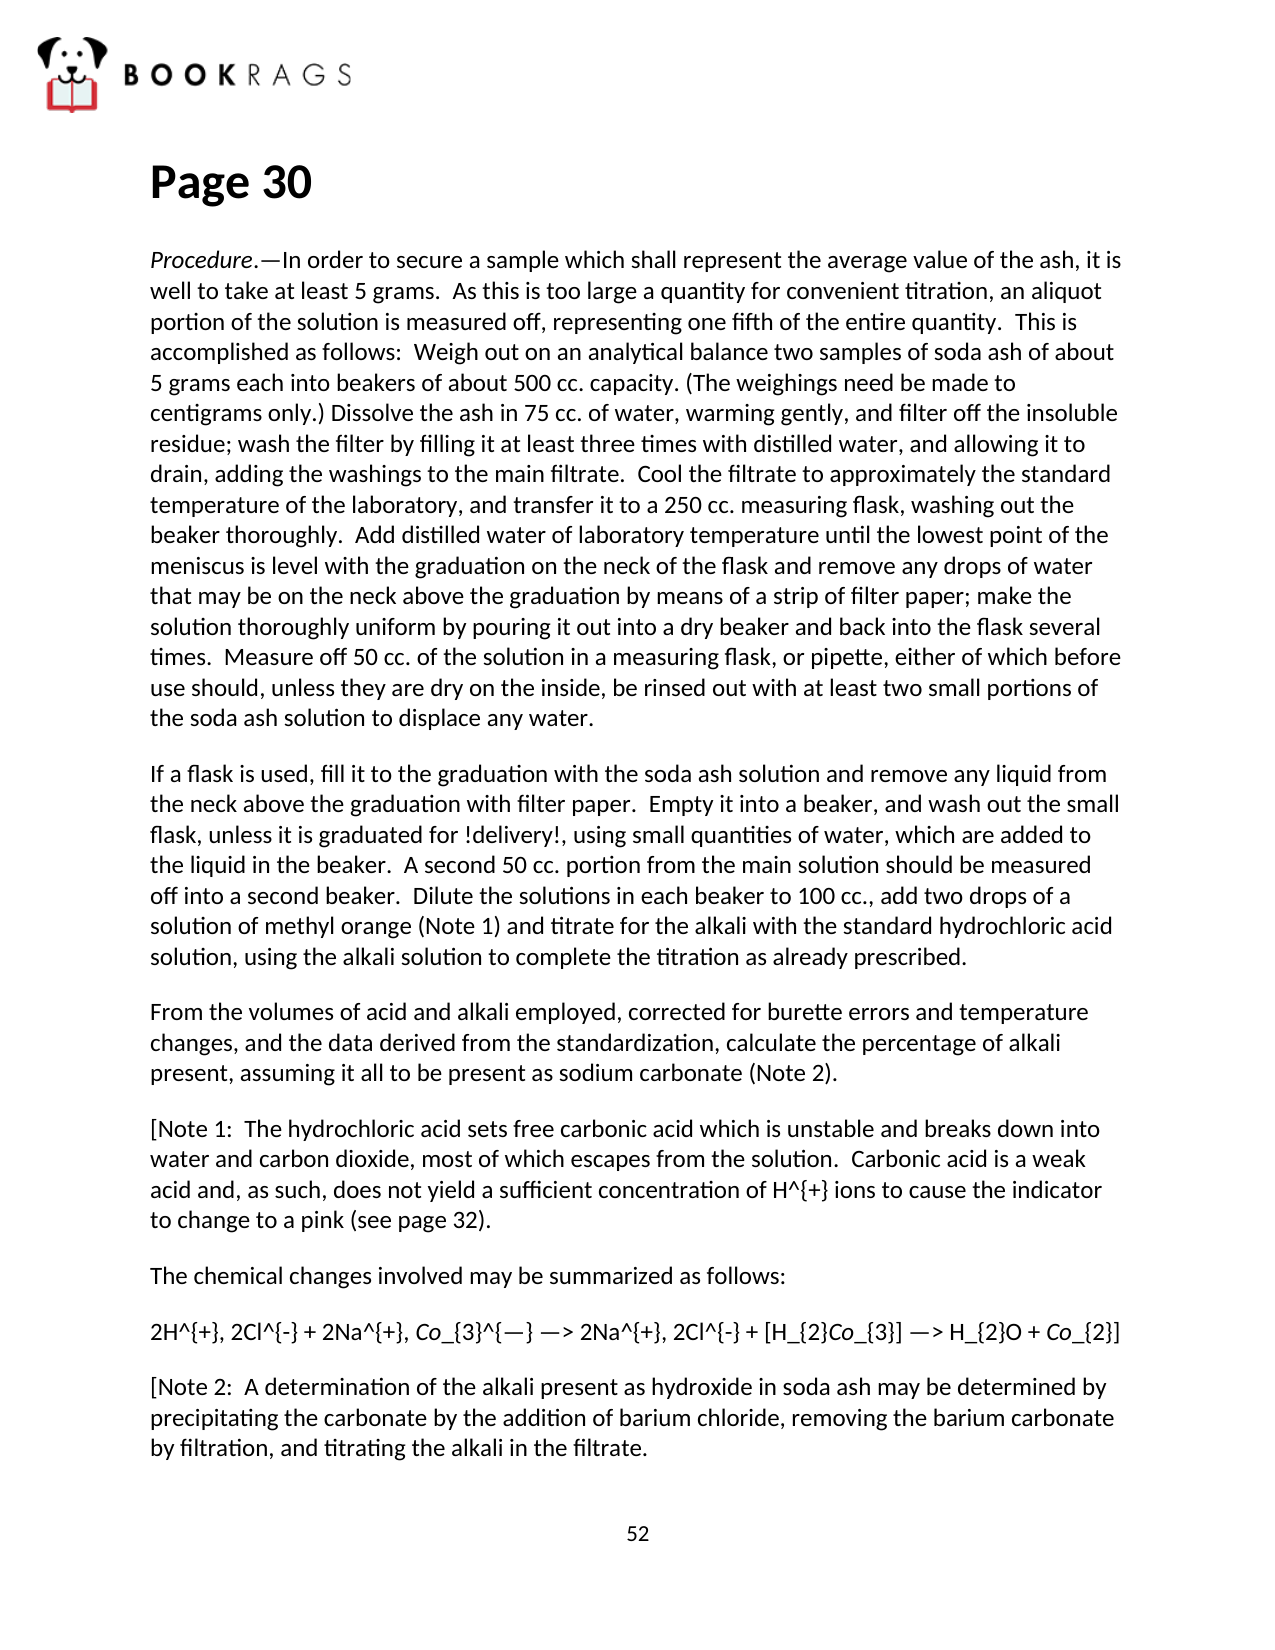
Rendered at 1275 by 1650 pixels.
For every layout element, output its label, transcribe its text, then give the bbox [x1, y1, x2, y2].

text 2H^{+}, 2Cl^{-} + 2Na^{+}, Co_{3}^{—­} —­> 2Na^{+}, 2Cl^{-} + [H_{2}Co_{3}] —­> H_{2}O + Co_{2}] [150, 1316, 1125, 1346]
text [Note 1: The hydrochloric acid sets free carbonic acid which is unstable and breaks down into water and carbon dioxide, most of which escapes from the solution. Carbonic acid is a weak acid and, as such, does not yield a sufficient concentration of H^{+} ions to cause the indicator to change to a pink (see page 32). [150, 1113, 1125, 1235]
picture [37, 37, 351, 113]
text Procedure.—­In order to secure a sample which shall represent the average value of the ash, it is well to take at least 5 grams. As this is too large a quantity for convenient titration, an aliquot portion of the solution is measured off, representing one fifth of the entire quantity. This is accomplished as follows: Weigh out on an analytical balance two samples of soda ash of about 5 grams each into beakers of about 500 cc. capacity. (The weighings need be made to centigrams only.) Dissolve the ash in 75 cc. of water, warming gently, and filter off the insoluble residue; wash the filter by filling it at least three times with distilled water, and allowing it to drain, adding the washings to the main filtrate. Cool the filtrate to approximately the standard temperature of the laboratory, and transfer it to a 250 cc. measuring flask, washing out the beaker thoroughly. Add distilled water of laboratory temperature until the lowest point of the meniscus is level with the graduation on the neck of the flask and remove any drops of water that may be on the neck above the graduation by means of a strip of filter paper; make the solution thoroughly uniform by pouring it out into a dry beaker and back into the flask several times. Measure off 50 cc. of the solution in a measuring flask, or pipette, either of which before use should, unless they are dry on the inside, be rinsed out with at least two small portions of the soda ash solution to displace any water. [150, 244, 1125, 733]
text The chemical changes involved may be summarized as follows: [150, 1260, 1125, 1291]
text If a flask is used, fill it to the graduation with the soda ash solution and remove any liquid from the neck above the graduation with filter paper. Empty it into a beaker, and wash out the small flask, unless it is graduated for !delivery!, using small quantities of water, which are added to the liquid in the beaker. A second 50 cc. portion from the main solution should be measured off into a second beaker. Dilute the solutions in each beaker to 100 cc., add two drops of a solution of methyl orange (Note 1) and titrate for the alkali with the standard hydrochloric acid solution, using the alkali solution to complete the titration as already prescribed. [150, 758, 1125, 972]
text [Note 2: A determination of the alkali present as hydroxide in soda ash may be determined by precipitating the carbonate by the addition of barium chloride, removing the barium carbonate by filtration, and titrating the alkali in the filtrate. [150, 1371, 1125, 1463]
text From the volumes of acid and alkali employed, corrected for burette errors and temperature changes, and the data derived from the standardization, calculate the percentage of alkali present, assuming it all to be present as sodium carbonate (Note 2). [150, 997, 1125, 1088]
text Page 30 [150, 150, 1125, 211]
